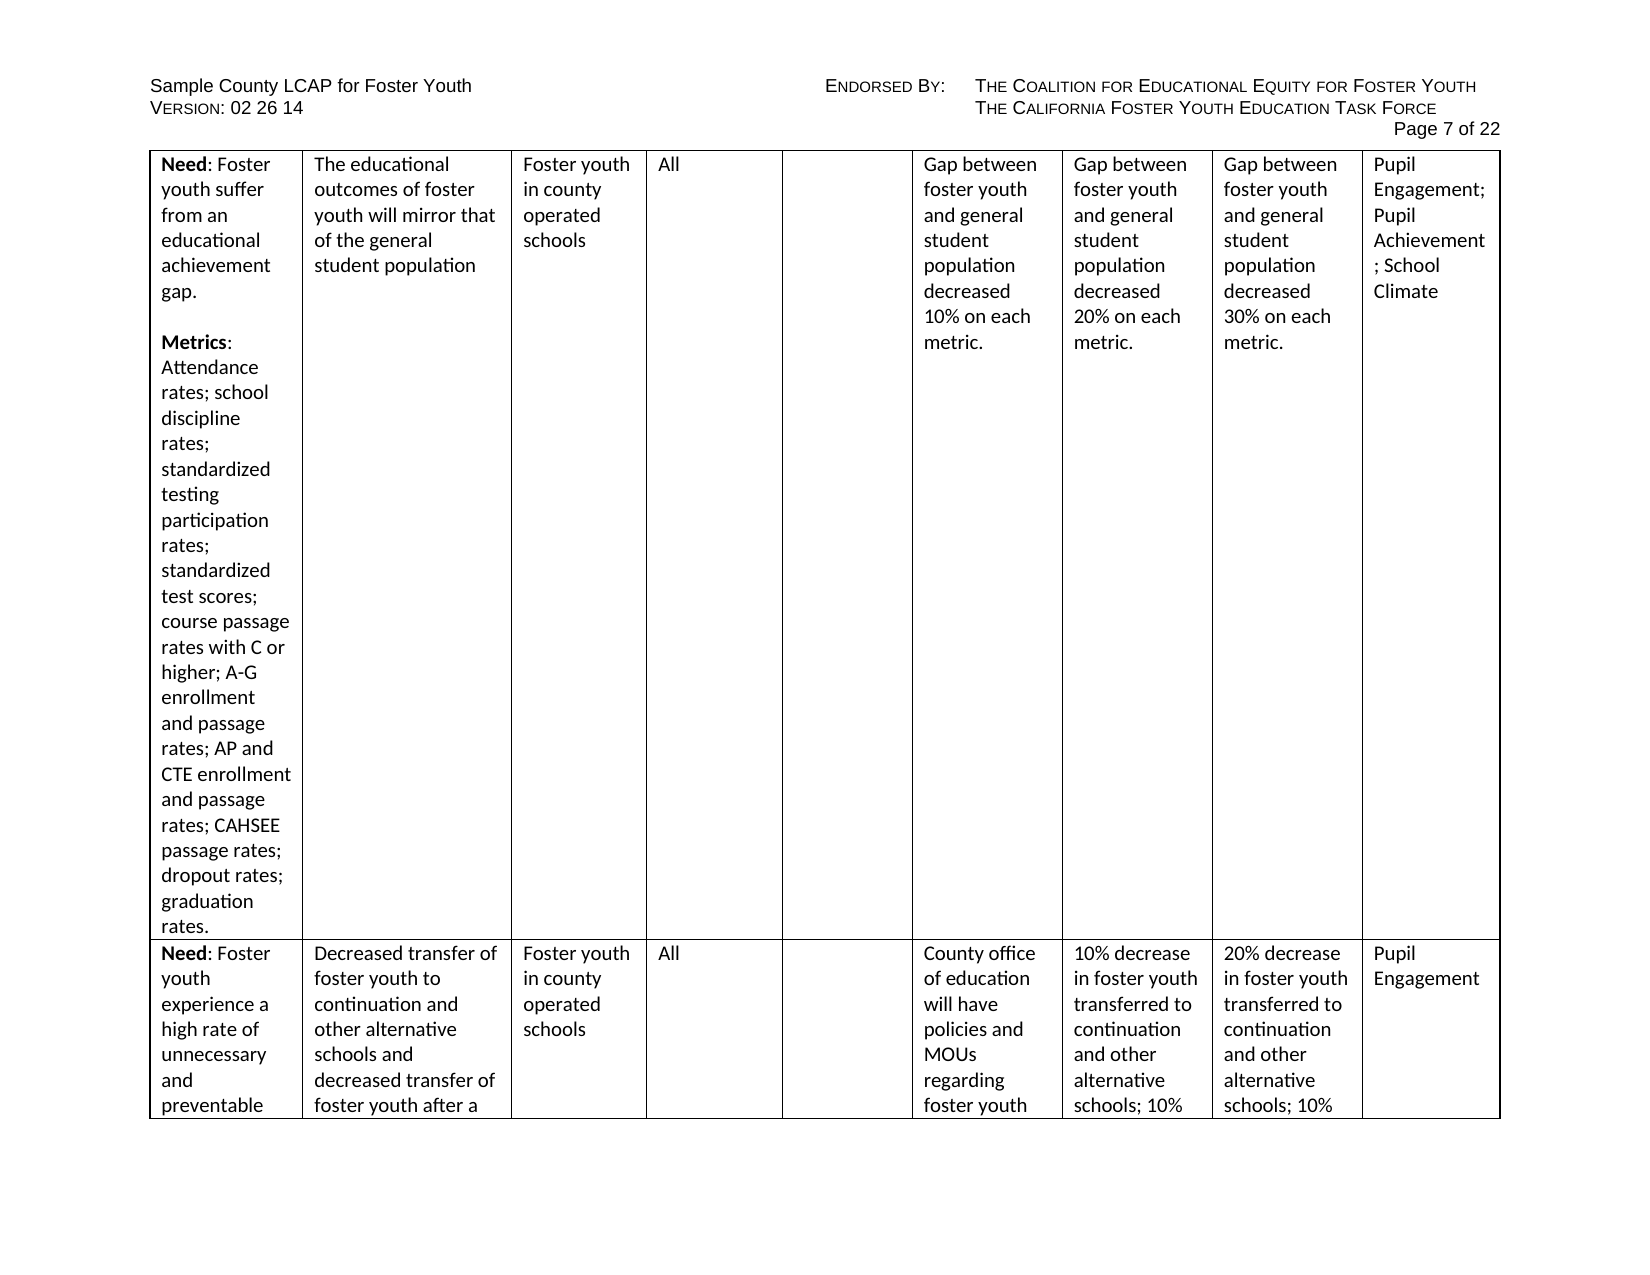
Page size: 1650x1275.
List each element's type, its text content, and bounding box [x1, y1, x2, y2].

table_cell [1213, 940, 1362, 1118]
table_cell [783, 940, 912, 1118]
table_cell Gap between foster youth and general student population decreased 30% on each metric. [1213, 151, 1362, 939]
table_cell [151, 940, 302, 1118]
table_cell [913, 940, 1062, 1118]
table_cell All [647, 940, 782, 1118]
table_cell [783, 151, 912, 939]
table_cell Need: Foster youth suffer from an educational achievement gap. Metrics: Attendance rates; school discipline rates; standardized testing participation rates; standardized test scores; course passage rates with C or higher; A-G enrollment and passage rates; AP and CTE enrollment and passage rates; CAHSEE passage rates; dropout rates; graduation rates. [151, 151, 302, 939]
table_cell The educational outcomes of foster youth will mirror that of the general student population [303, 151, 511, 939]
table_cell All [647, 151, 782, 939]
table_cell Gap between foster youth and general student population decreased 20% on each metric. [1063, 151, 1212, 939]
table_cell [303, 940, 511, 1118]
table_cell Foster youth in county operated schools [512, 151, 646, 939]
table_cell Pupil Engagement; Pupil Achievement; School Climate [1363, 151, 1499, 939]
table_cell Gap between foster youth and general student population decreased 10% on each metric. [913, 151, 1062, 939]
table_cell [512, 940, 646, 1118]
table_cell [1063, 940, 1212, 1118]
table_cell Pupil Engagement [1363, 940, 1499, 1118]
